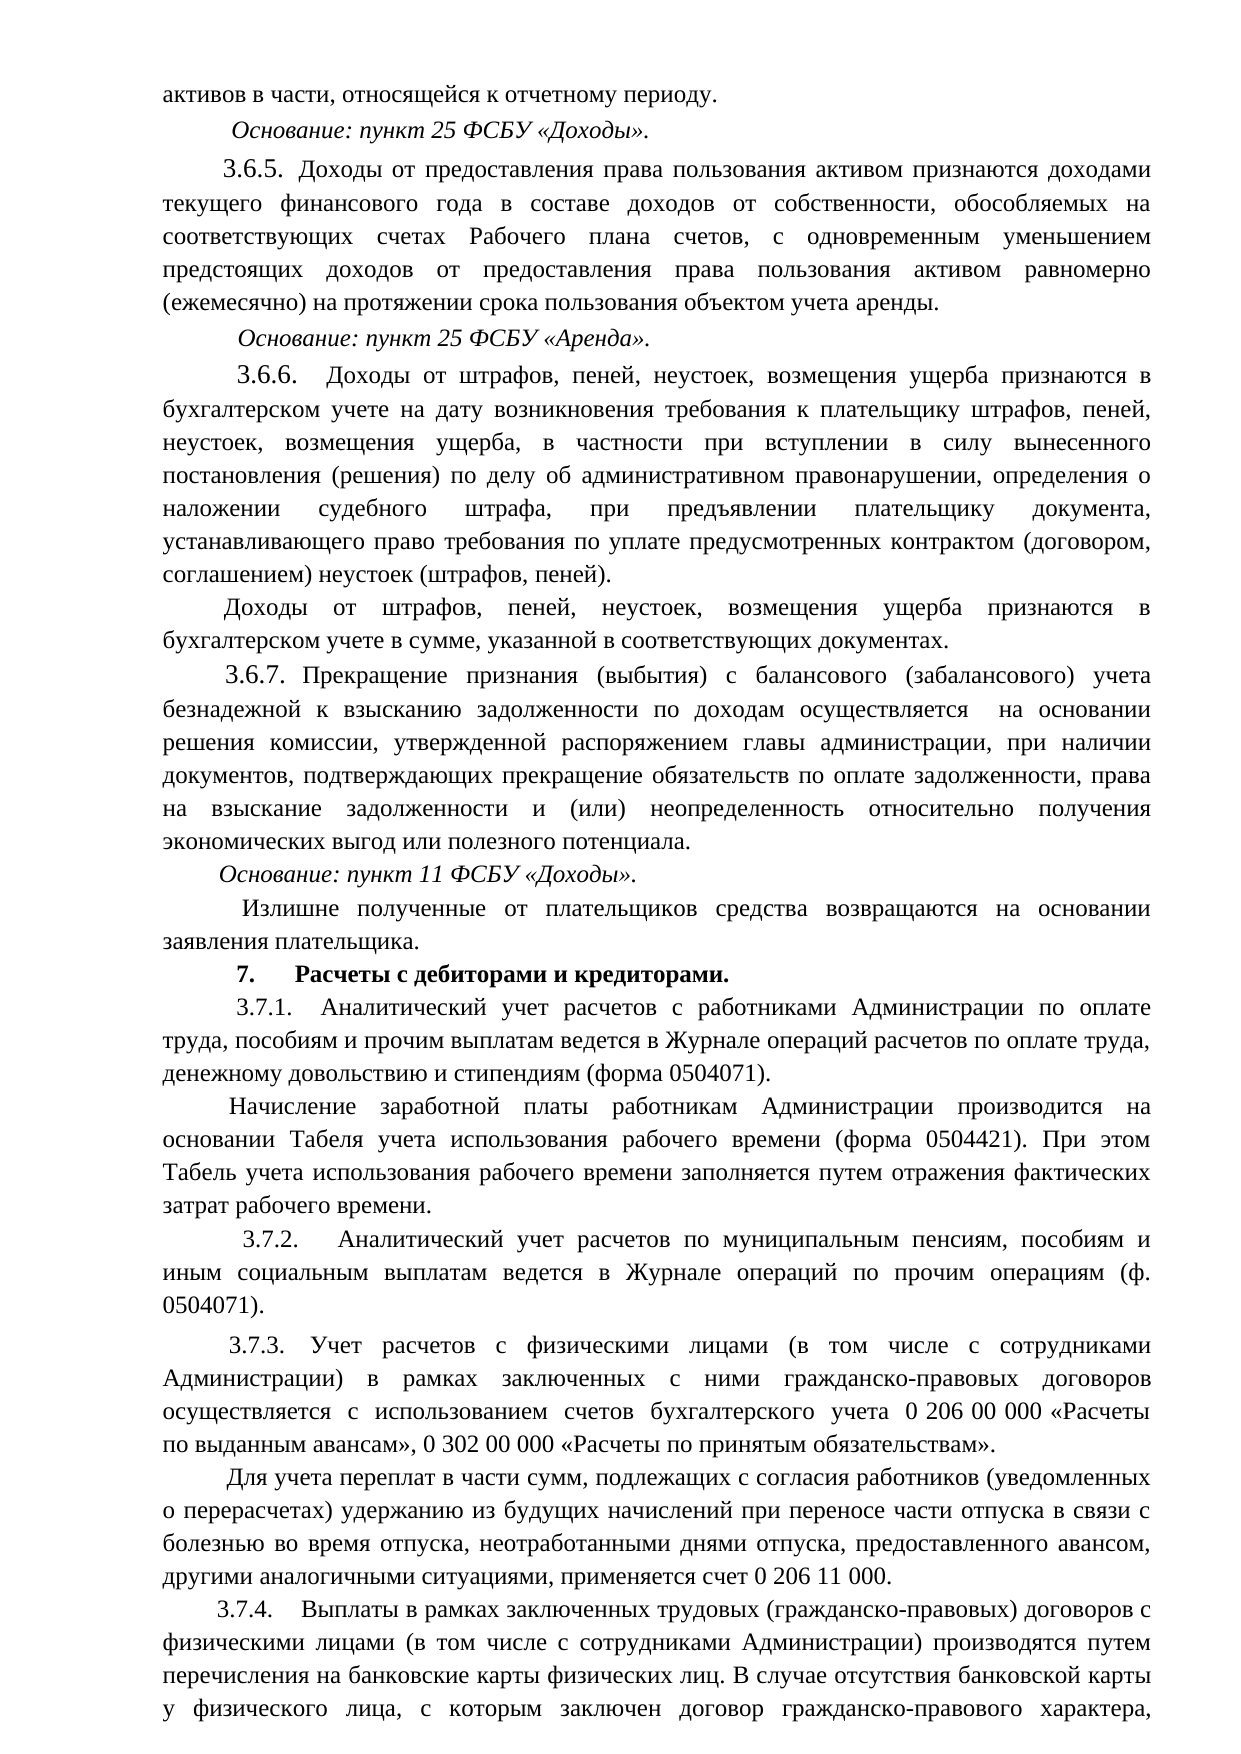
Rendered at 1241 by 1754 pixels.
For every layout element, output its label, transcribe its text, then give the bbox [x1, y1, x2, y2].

list Аналитический учет расчетов по муниципальным пенсиям, пособиям и иным социальным выплатам ведется в Журнале операций по прочим операциям (ф. 0504071). [162, 1224, 1152, 1318]
text Основание: пункт 25 ФСБУ «Аренда». [162, 320, 1180, 353]
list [162, 1594, 1152, 1722]
list Доходы от предоставления права пользования активом признаются доходами текущего финансового года в составе доходов от собственности, обособляемых на соответствующих счетах Рабочего плана счетов, с одновременным уменьшением предстоящих доходов от предоставления права пользования активом равномерно (ежемесячно) на протяжении срока пользования объектом учета аренды. [162, 152, 1152, 316]
list Доходы от штрафов, пеней, неустоек, возмещения ущерба признаются в бухгалтерском учете на дату возникновения требования к плательщику штрафов, пеней, неустоек, возмещения ущерба, в частности при вступлении в силу вынесенного постановления (решения) по делу об административном правонарушении, определения о наложении судебного штрафа, при предъявлении плательщику документа, устанавливающего право требования по уплате предусмотренных контрактом (договором, соглашением) неустоек (штрафов, пеней). [162, 359, 1152, 588]
subtitle Расчеты с дебиторами и кредиторами. [236, 959, 1180, 988]
text Излишне полученные от плательщиков средства возвращаются на основании заявления плательщика. [162, 893, 1152, 954]
text Начисление заработной платы работникам Администрации производится на основании Табеля учета использования рабочего времени (форма 0504421). При этом Табель учета использования рабочего времени заполняется путем отражения фактических затрат рабочего времени. [162, 1091, 1152, 1219]
text Для учета переплат в части сумм, подлежащих с согласия работников (уведомленных о перерасчетах) удержанию из будущих начислений при переносе части отпуска в связи с болезнью во время отпуска, неотработанными днями отпуска, предоставленного авансом, другими аналогичными ситуациями, применяется счет 0 206 11 000. [162, 1462, 1152, 1589]
text Основание: пункт 25 ФСБУ «Доходы». [162, 112, 1180, 146]
list Прекращение признания (выбытия) с балансового (забалансового) учета безнадежной к взысканию задолженности по доходам осуществляется на основании решения комиссии, утвержденной распоряжением главы администрации, при наличии документов, подтверждающих прекращение обязательств по оплате задолженности, права на взыскание задолженности и (или) неопределенность относительно получения экономических выгод или полезного потенциала. [162, 658, 1152, 854]
list Учет расчетов с физическими лицами (в том числе с сотрудниками Администрации) в рамках заключенных с ними гражданско-правовых договоров осуществляется с использованием счетов бухгалтерского учета 0 206 00 000 «Расчеты по выданным авансам», 0 302 00 000 «Расчеты по принятым обязательствам». [162, 1330, 1152, 1457]
text Основание: пункт 11 ФСБУ «Доходы». [162, 859, 1180, 887]
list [162, 79, 1152, 108]
list Аналитический учет расчетов с работниками Администрации по оплате труда, пособиям и прочим выплатам ведется в Журнале операций расчетов по оплате труда, денежному довольствию и стипендиям (форма 0504071). [162, 992, 1152, 1087]
text Доходы от штрафов, пеней, неустоек, возмещения ущерба признаются в бухгалтерском учете в сумме, указанной в соответствующих документах. [162, 592, 1151, 654]
